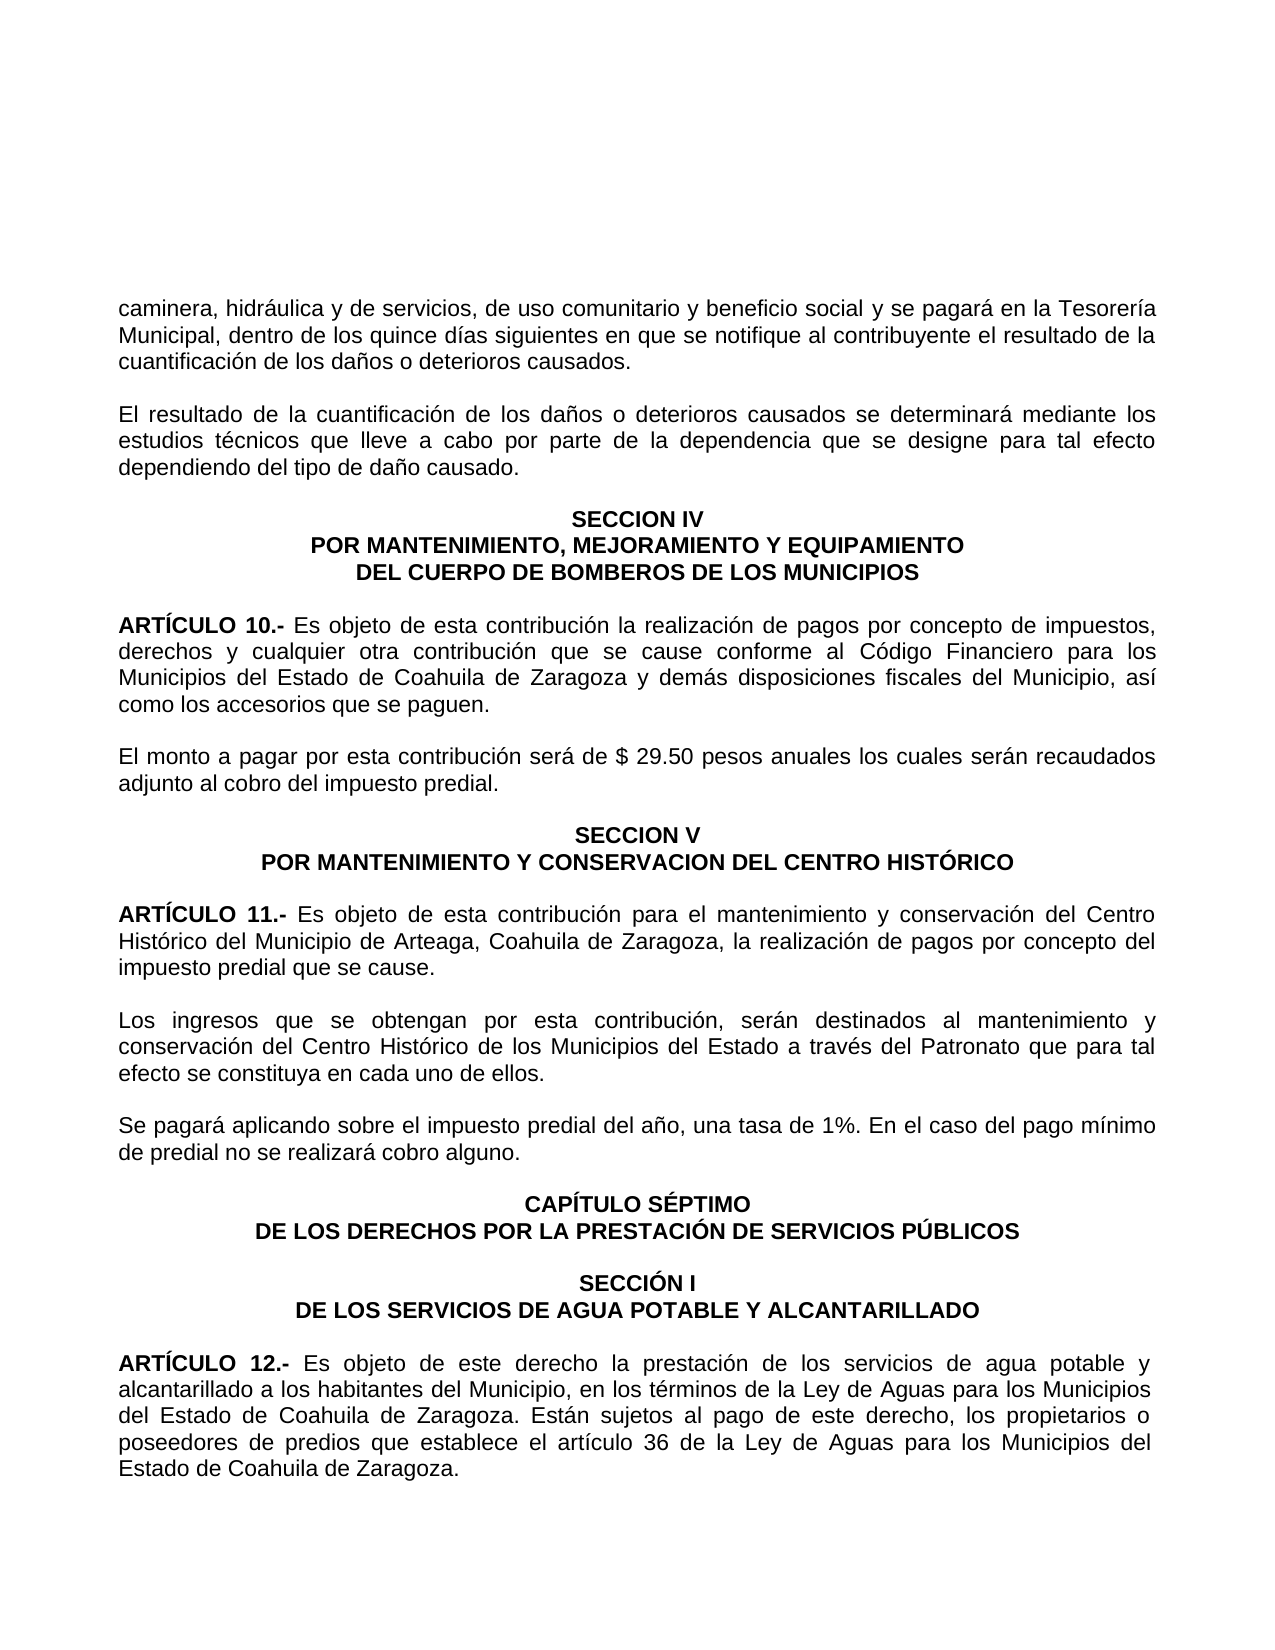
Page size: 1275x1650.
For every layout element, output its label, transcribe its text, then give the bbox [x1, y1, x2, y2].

text SECCIÓN I [118, 1270, 1157, 1297]
text Se pagará aplicando sobre el impuesto predial del año, una tasa de 1%. En el caso del pago mínimo de predial no se realizará cobro alguno. [118, 1112, 1157, 1165]
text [118, 295, 1157, 374]
text DE LOS SERVICIOS DE AGUA POTABLE Y ALCANTARILLADO [118, 1297, 1157, 1323]
text CAPÍTULO SÉPTIMO [118, 1191, 1157, 1218]
text POR MANTENIMIENTO Y CONSERVACION DEL CENTRO HISTÓRICO [118, 849, 1157, 875]
text ARTÍCULO 11.- Es objeto de esta contribución para el mantenimiento y conservación del Centro Histórico del Municipio de Arteaga, Coahuila de Zaragoza, la realización de pagos por concepto del impuesto predial que se cause. [118, 901, 1157, 981]
text ARTÍCULO 12.- Es objeto de este derecho la prestación de los servicios de agua potable y alcantarillado a los habitantes del Municipio, en los términos de la Ley de Aguas para los Municipios del Estado de Coahuila de Zaragoza. Están sujetos al pago de este derecho, los propietarios o poseedores de predios que establece el artículo 36 de la Ley de Aguas para los Municipios del Estado de Coahuila de Zaragoza. [118, 1349, 1152, 1481]
text SECCION V [118, 822, 1157, 849]
text Los ingresos que se obtengan por esta contribución, serán destinados al mantenimiento y conservación del Centro Histórico de los Municipios del Estado a través del Patronato que para tal efecto se constituya en cada uno de ellos. [118, 1007, 1157, 1086]
text ARTÍCULO 10.- Es objeto de esta contribución la realización de pagos por concepto de impuestos, derechos y cualquier otra contribución que se cause conforme al Código Financiero para los Municipios del Estado de Coahuila de Zaragoza y demás disposiciones fiscales del Municipio, así como los accesorios que se paguen. [118, 612, 1157, 717]
text POR MANTENIMIENTO, MEJORAMIENTO Y EQUIPAMIENTO [118, 532, 1157, 559]
text El monto a pagar por esta contribución será de $ 29.50 pesos anuales los cuales serán recaudados adjunto al cobro del impuesto predial. [118, 743, 1157, 796]
text El resultado de la cuantificación de los daños o deterioros causados se determinará mediante los estudios técnicos que lleve a cabo por parte de la dependencia que se designe para tal efecto dependiendo del tipo de daño causado. [118, 401, 1157, 480]
text SECCION IV [118, 506, 1157, 532]
text DE LOS DERECHOS POR LA PRESTACIÓN DE SERVICIOS PÚBLICOS [118, 1218, 1157, 1244]
text DEL CUERPO DE BOMBEROS DE LOS MUNICIPIOS [118, 559, 1157, 585]
